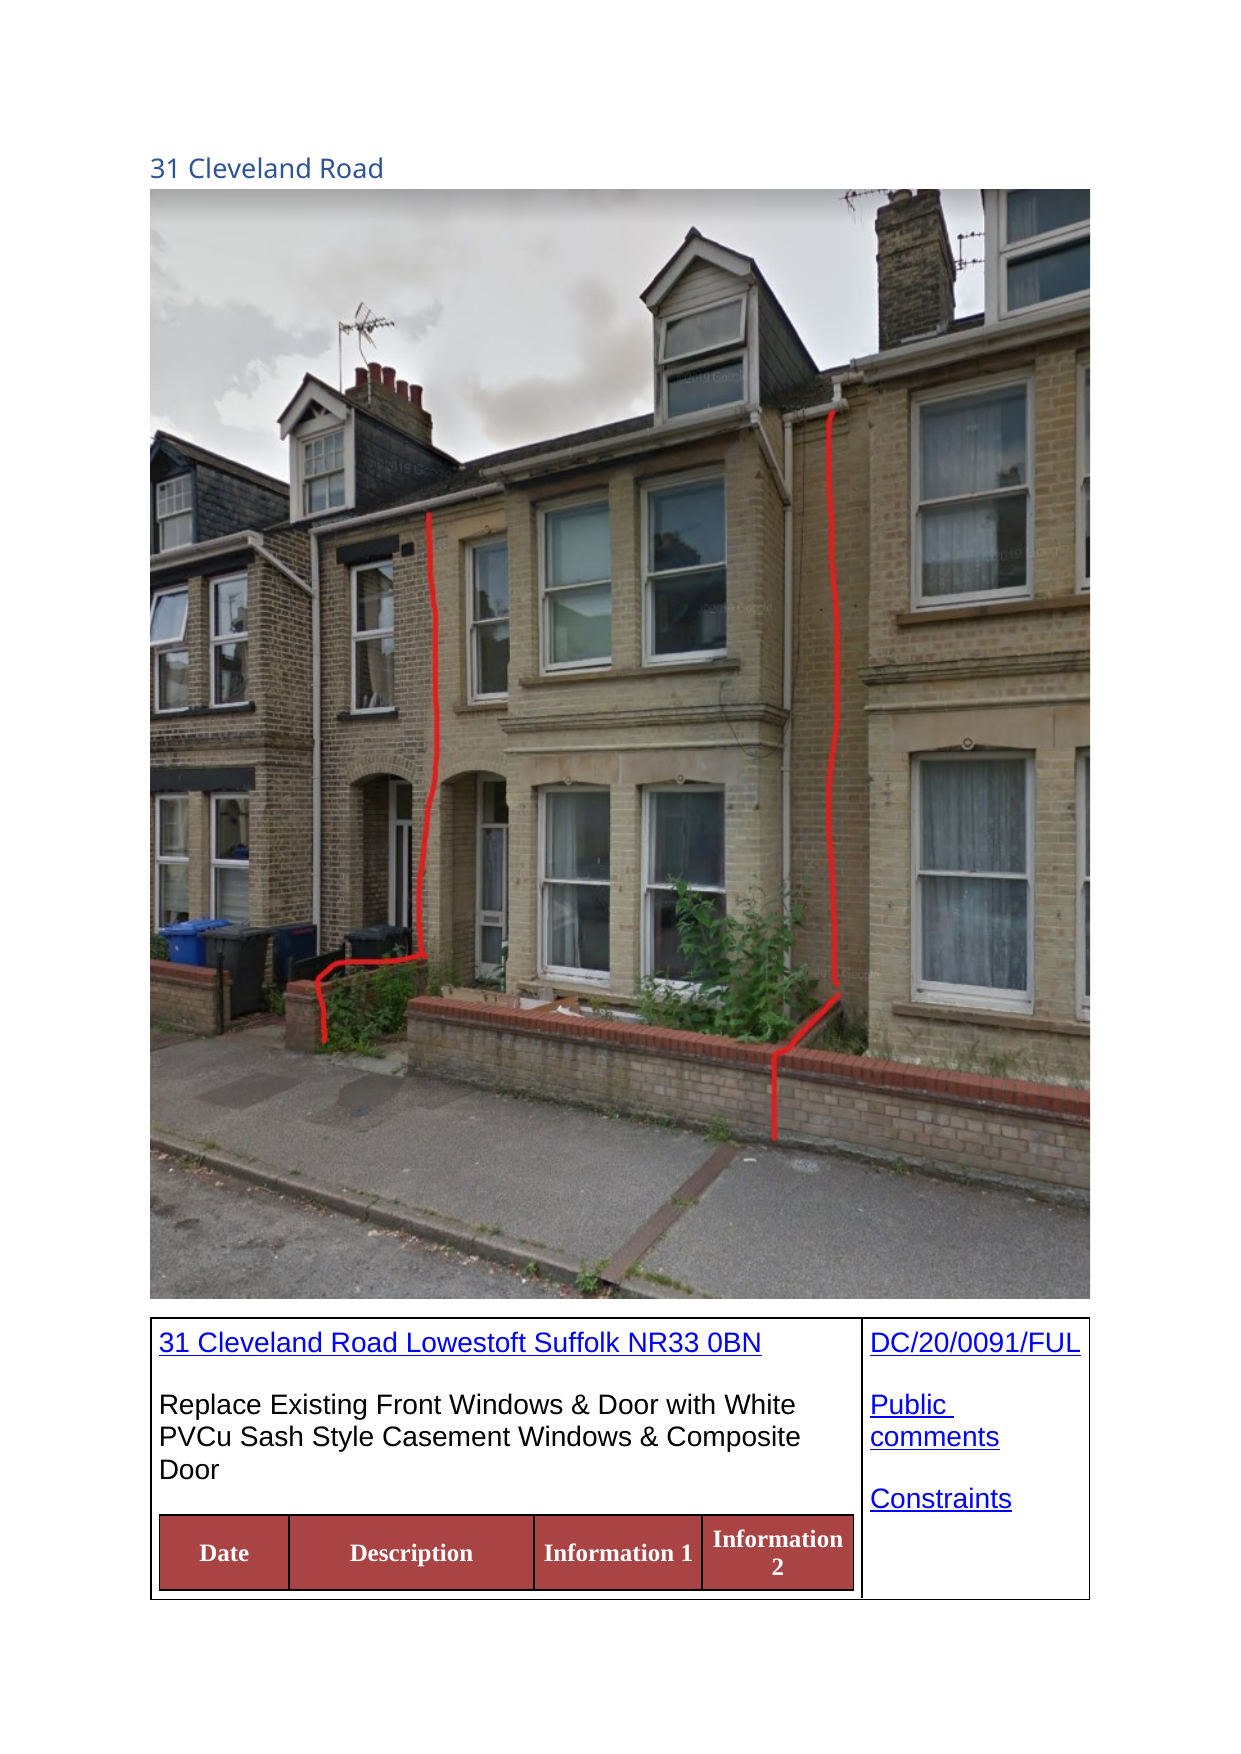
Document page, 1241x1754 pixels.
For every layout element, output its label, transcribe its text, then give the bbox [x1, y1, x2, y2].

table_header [152, 1319, 861, 1598]
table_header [863, 1319, 1089, 1598]
subtitle 31 Cleveland Road [150, 150, 1090, 187]
picture [150, 189, 1091, 1299]
